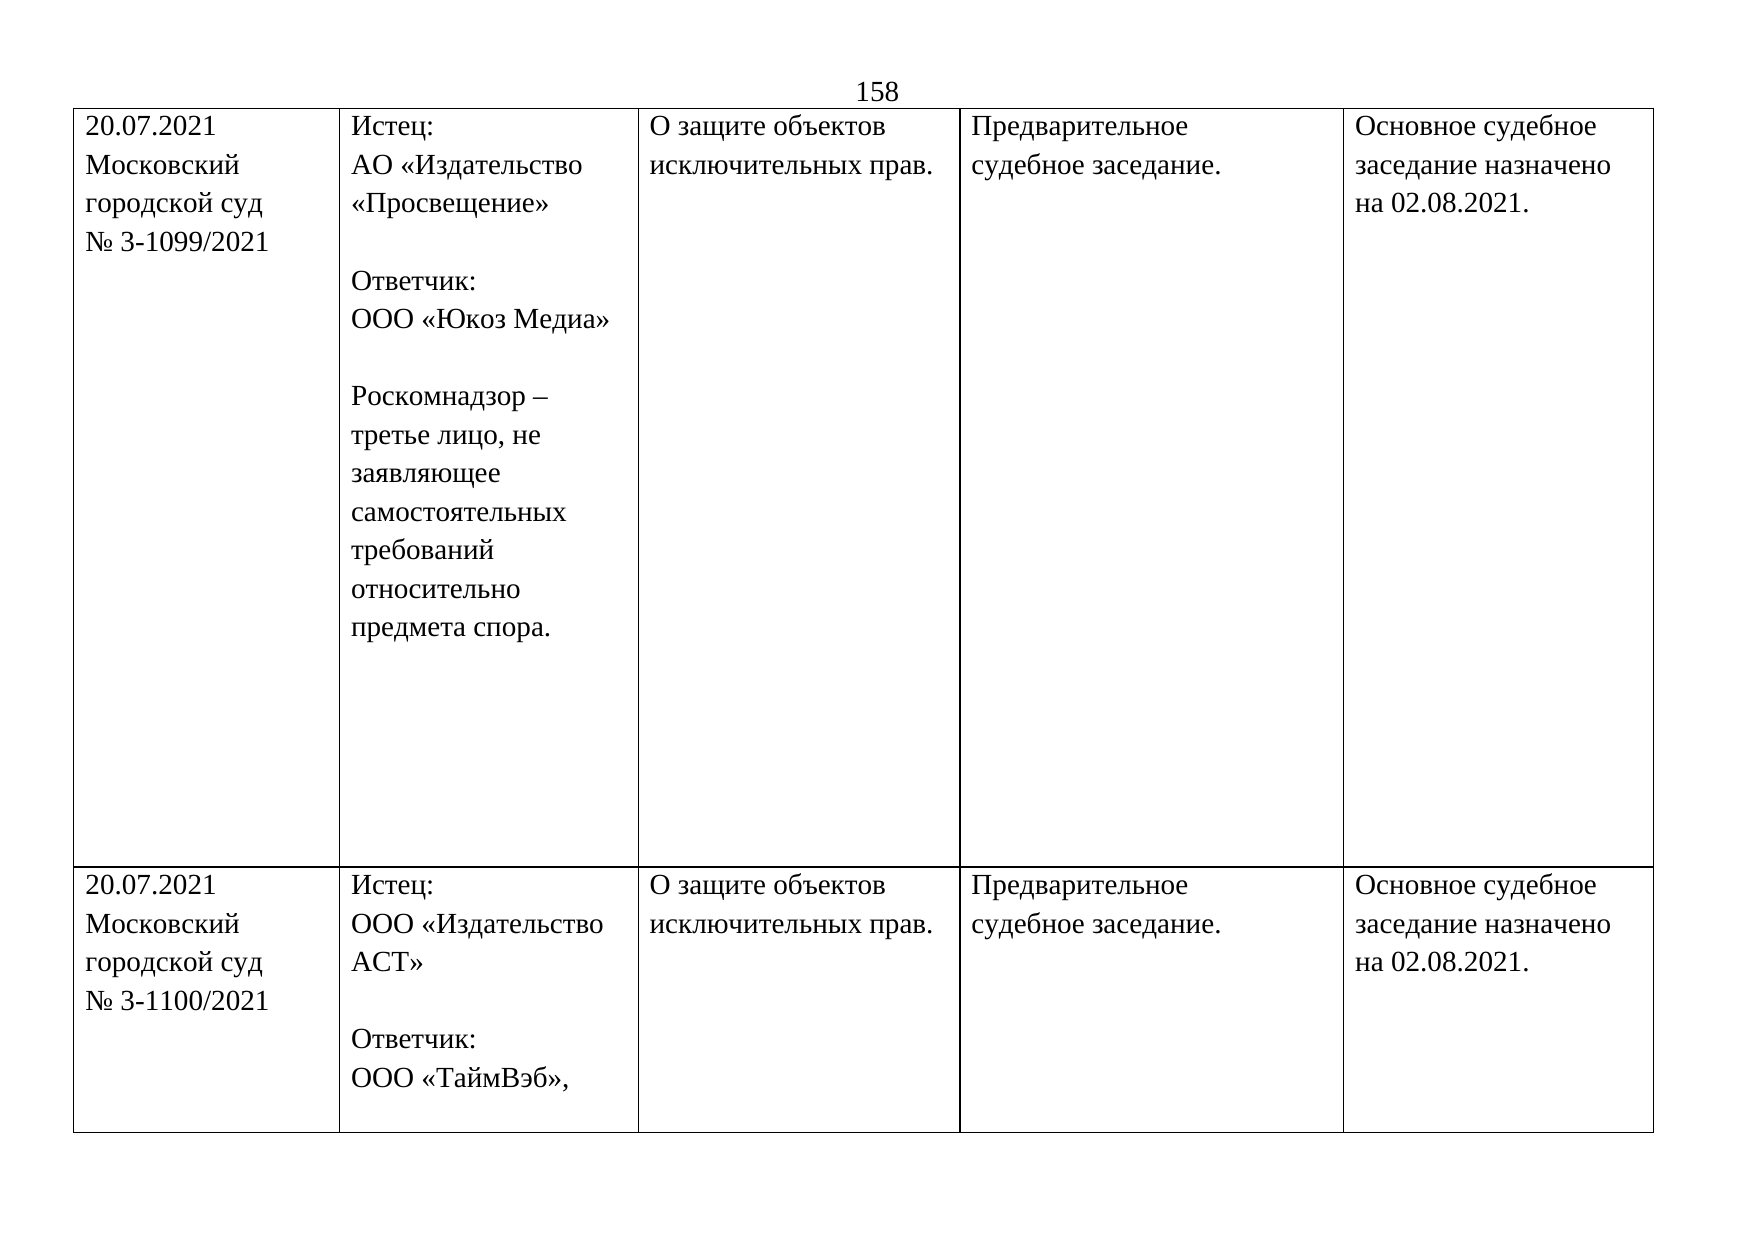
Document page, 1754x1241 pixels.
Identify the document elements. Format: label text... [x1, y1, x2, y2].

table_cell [639, 868, 959, 1132]
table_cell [1344, 109, 1653, 866]
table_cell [1344, 868, 1653, 1132]
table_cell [340, 868, 638, 1132]
table_cell Истец: АО «Издательство «Просвещение» Ответчик: ООО «Юкоз Медиа» Роскомнадзор – третье лицо, не заявляющее самостоятельных требований относительно предмета спора. [340, 109, 638, 866]
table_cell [74, 868, 339, 1132]
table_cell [961, 868, 1343, 1132]
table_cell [961, 109, 1343, 866]
table_cell 20.07.2021 Московский городской суд № 3-1099/2021 [74, 109, 339, 866]
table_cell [639, 109, 959, 866]
